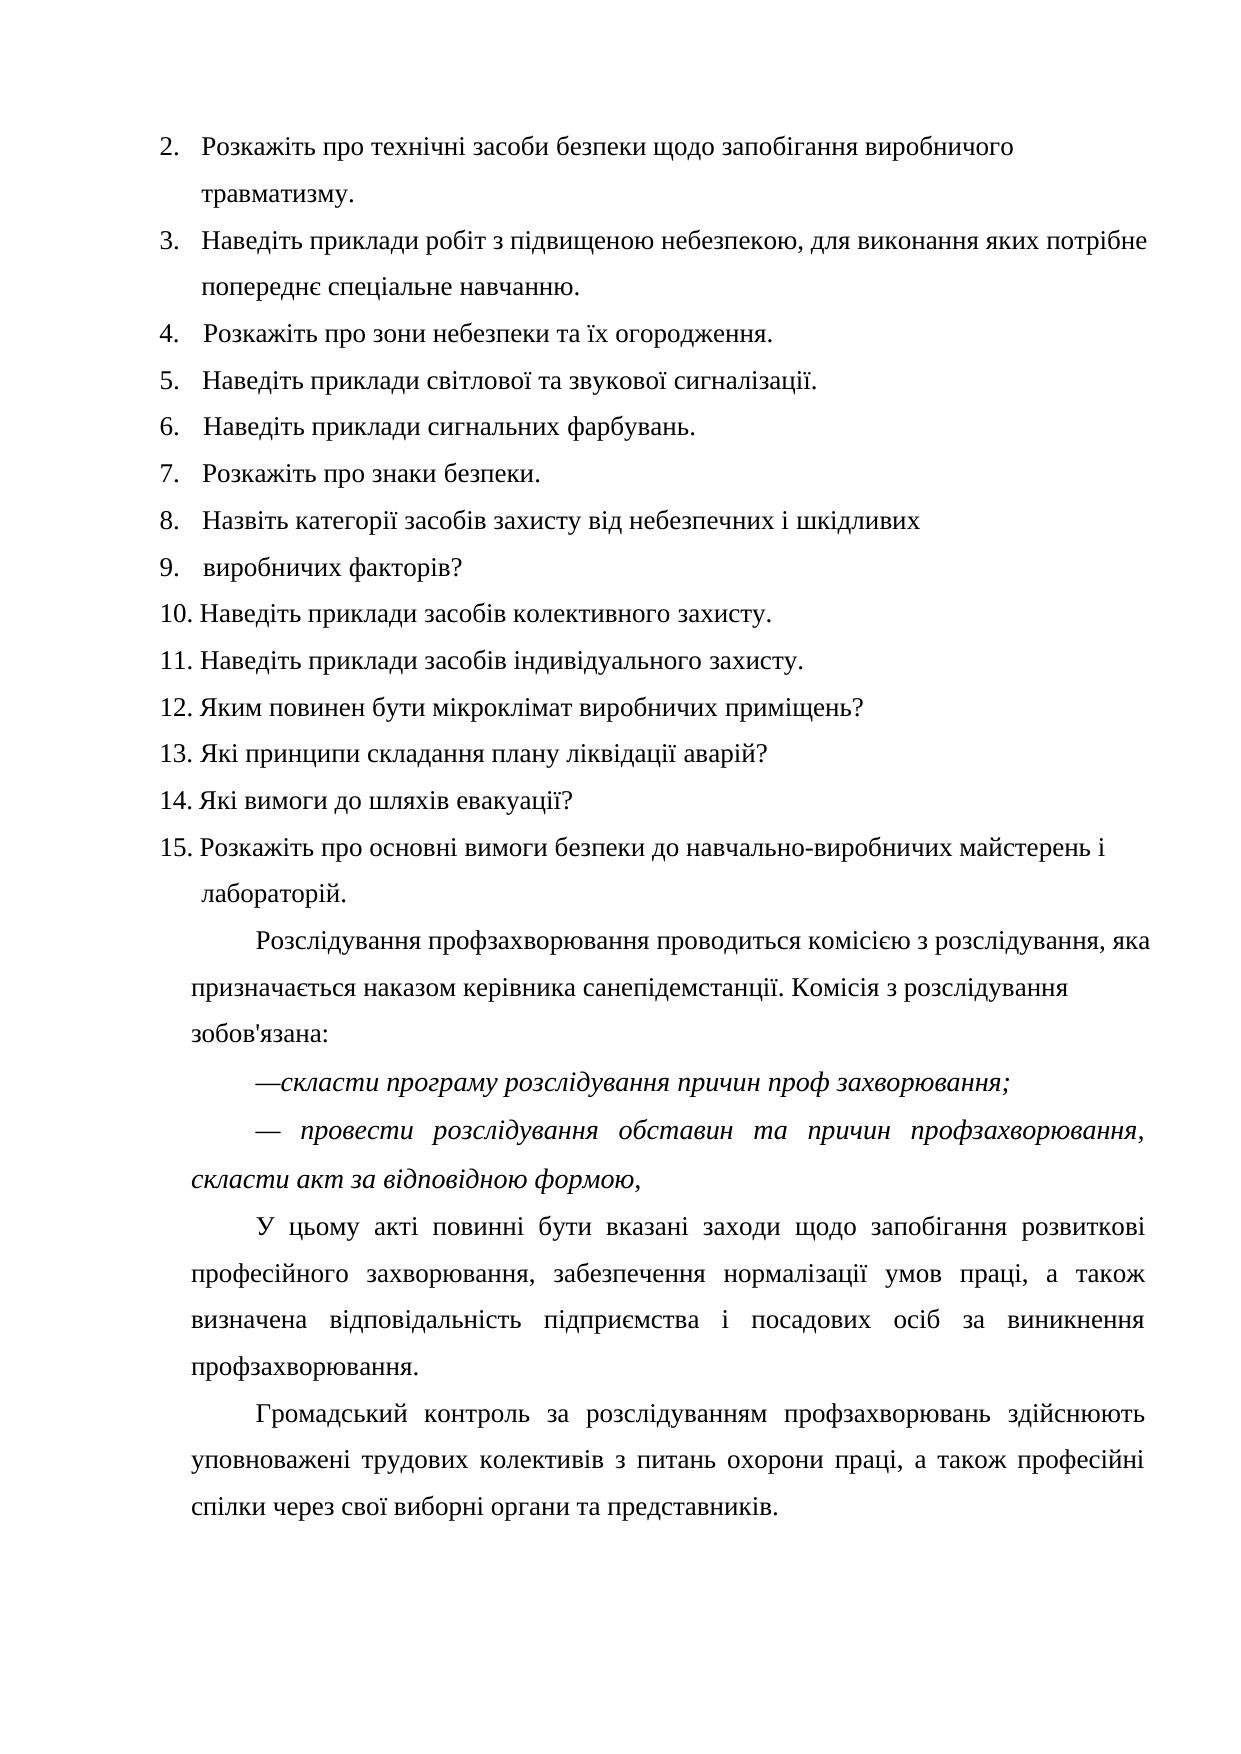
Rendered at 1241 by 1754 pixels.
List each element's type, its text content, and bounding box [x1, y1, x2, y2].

list Наведіть приклади світлової та звукової сигналізації. [159, 364, 1205, 395]
text — провести розслідування обставин та причин профзахворювання, скласти акт за відповідною формою, [191, 1113, 1146, 1194]
list Наведіть приклади засобів колективного захисту. [159, 597, 1205, 628]
list Розкажіть про основні вимоги безпеки до навчально-виробничих майстерень і лабораторій. [159, 831, 1106, 909]
list Назвіть категорії засобів захисту від небезпечних і шкідливих [159, 504, 1205, 535]
list Розкажіть про зони небезпеки та їх огородження. [159, 317, 1205, 348]
list Розкажіть про технічні засоби безпеки щодо запобігання виробничого травматизму. [159, 130, 1017, 208]
text Розслідування профзахворювання проводиться комісією з розслідування, яка призначається наказом керівника санепідемстанції. Комісія з розслідування зобов'язана: [191, 924, 1152, 1049]
text У цьому акті повинні бути вказані заходи щодо запобігання розвиткові професійного захворювання, забезпечення нормалізації умов праці, а також визначена відповідальність підприємства і посадових осіб за виникнення профзахворювання. [191, 1210, 1146, 1381]
list виробничих факторів? [159, 551, 1205, 582]
subtitle —скласти програму розслідування причин проф захворювання; [255, 1065, 1205, 1097]
list Наведіть приклади засобів індивідуального захисту. [159, 644, 1205, 675]
list Наведіть приклади сигнальних фарбувань. [159, 411, 1205, 442]
list Розкажіть про знаки безпеки. [159, 457, 1205, 488]
list Які принципи складання плану ліквідації аварій? [159, 737, 1205, 769]
list Які вимоги до шляхів евакуації? [159, 784, 1205, 815]
list Наведіть приклади робіт з підвищеною небезпекою, для виконання яких потрібне попереднє спеціальне навчанню. [159, 224, 1150, 302]
list Яким повинен бути мікроклімат виробничих приміщень? [159, 691, 1205, 722]
text Громадський контроль за розслідуванням профзахворювань здійснюють уповноважені трудових колективів з питань охорони праці, а також професійні спілки через свої виборні органи та представників. [191, 1397, 1146, 1521]
